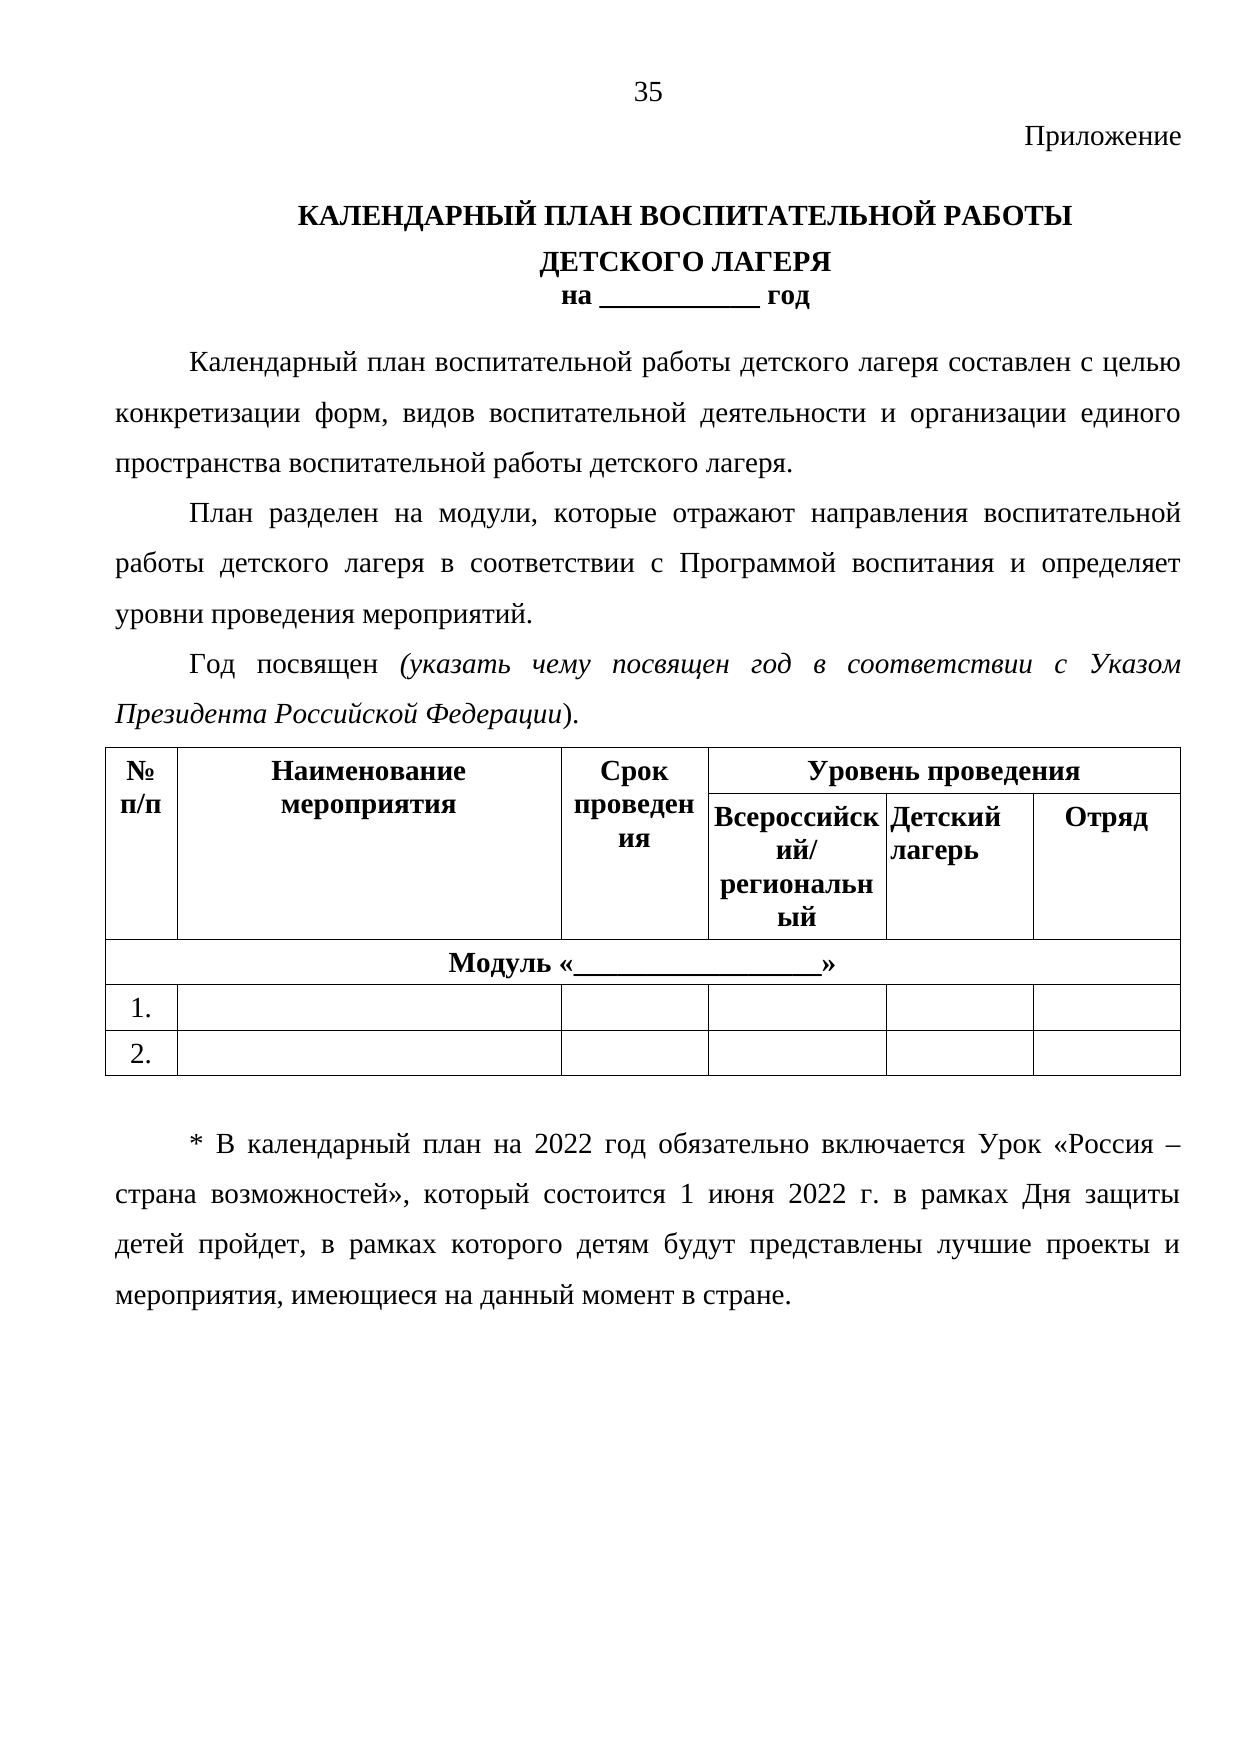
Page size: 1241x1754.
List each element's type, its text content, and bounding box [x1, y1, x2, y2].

table_cell [178, 985, 561, 1029]
table_header Наименование мероприятия [178, 748, 561, 938]
table_cell Всероссийский/ региональный [709, 794, 886, 938]
text КАЛЕНДАРНЫЙ ПЛАН ВОСПИТАТЕЛЬНОЙ РАБОТЫ [115, 198, 1182, 231]
table_cell Детский лагерь [887, 794, 1033, 938]
table_cell 1. [106, 985, 177, 1029]
table_cell 2. [106, 1031, 177, 1075]
text Календарный план воспитательной работы детского лагеря составлен с целью конкретизации форм, видов воспитательной деятельности и организации единого пространства воспитательной работы детского лагеря. [115, 344, 1182, 478]
table_cell Отряд [1034, 794, 1180, 938]
text Приложение [115, 118, 1182, 152]
table_header Уровень проведения [709, 748, 1180, 792]
text План разделен на модули, которые отражают направления воспитательной работы детского лагеря в соответствии с Программой воспитания и определяет уровни проведения мероприятий. [115, 495, 1182, 629]
table_cell [178, 1031, 561, 1075]
table_cell [887, 985, 1033, 1029]
table_cell Модуль «_________________» [106, 940, 1180, 984]
table_cell [709, 1031, 886, 1075]
table_cell [709, 985, 886, 1029]
text * В календарный план на 2022 год обязательно включается Урок «Россия – страна возможностей», который состоится 1 июня 2022 г. в рамках Дня защиты детей пройдет, в рамках которого детям будут представлены лучшие проекты и мероприятия, имеющиеся на данный момент в стране. [115, 1126, 1181, 1310]
text ДЕТСКОГО ЛАГЕРЯ [115, 244, 1182, 277]
table_cell [562, 1031, 708, 1075]
table_header Срок проведения [562, 748, 708, 938]
text на ___________ год [115, 277, 1182, 311]
table_cell [1034, 1031, 1180, 1075]
table_header № п/п [106, 748, 177, 938]
table_cell [562, 985, 708, 1029]
table_cell [887, 1031, 1033, 1075]
text Год посвящен (указать чему посвящен год в соответствии с Указом Президента Российской Федерации). [115, 646, 1182, 730]
table_cell [1034, 985, 1180, 1029]
